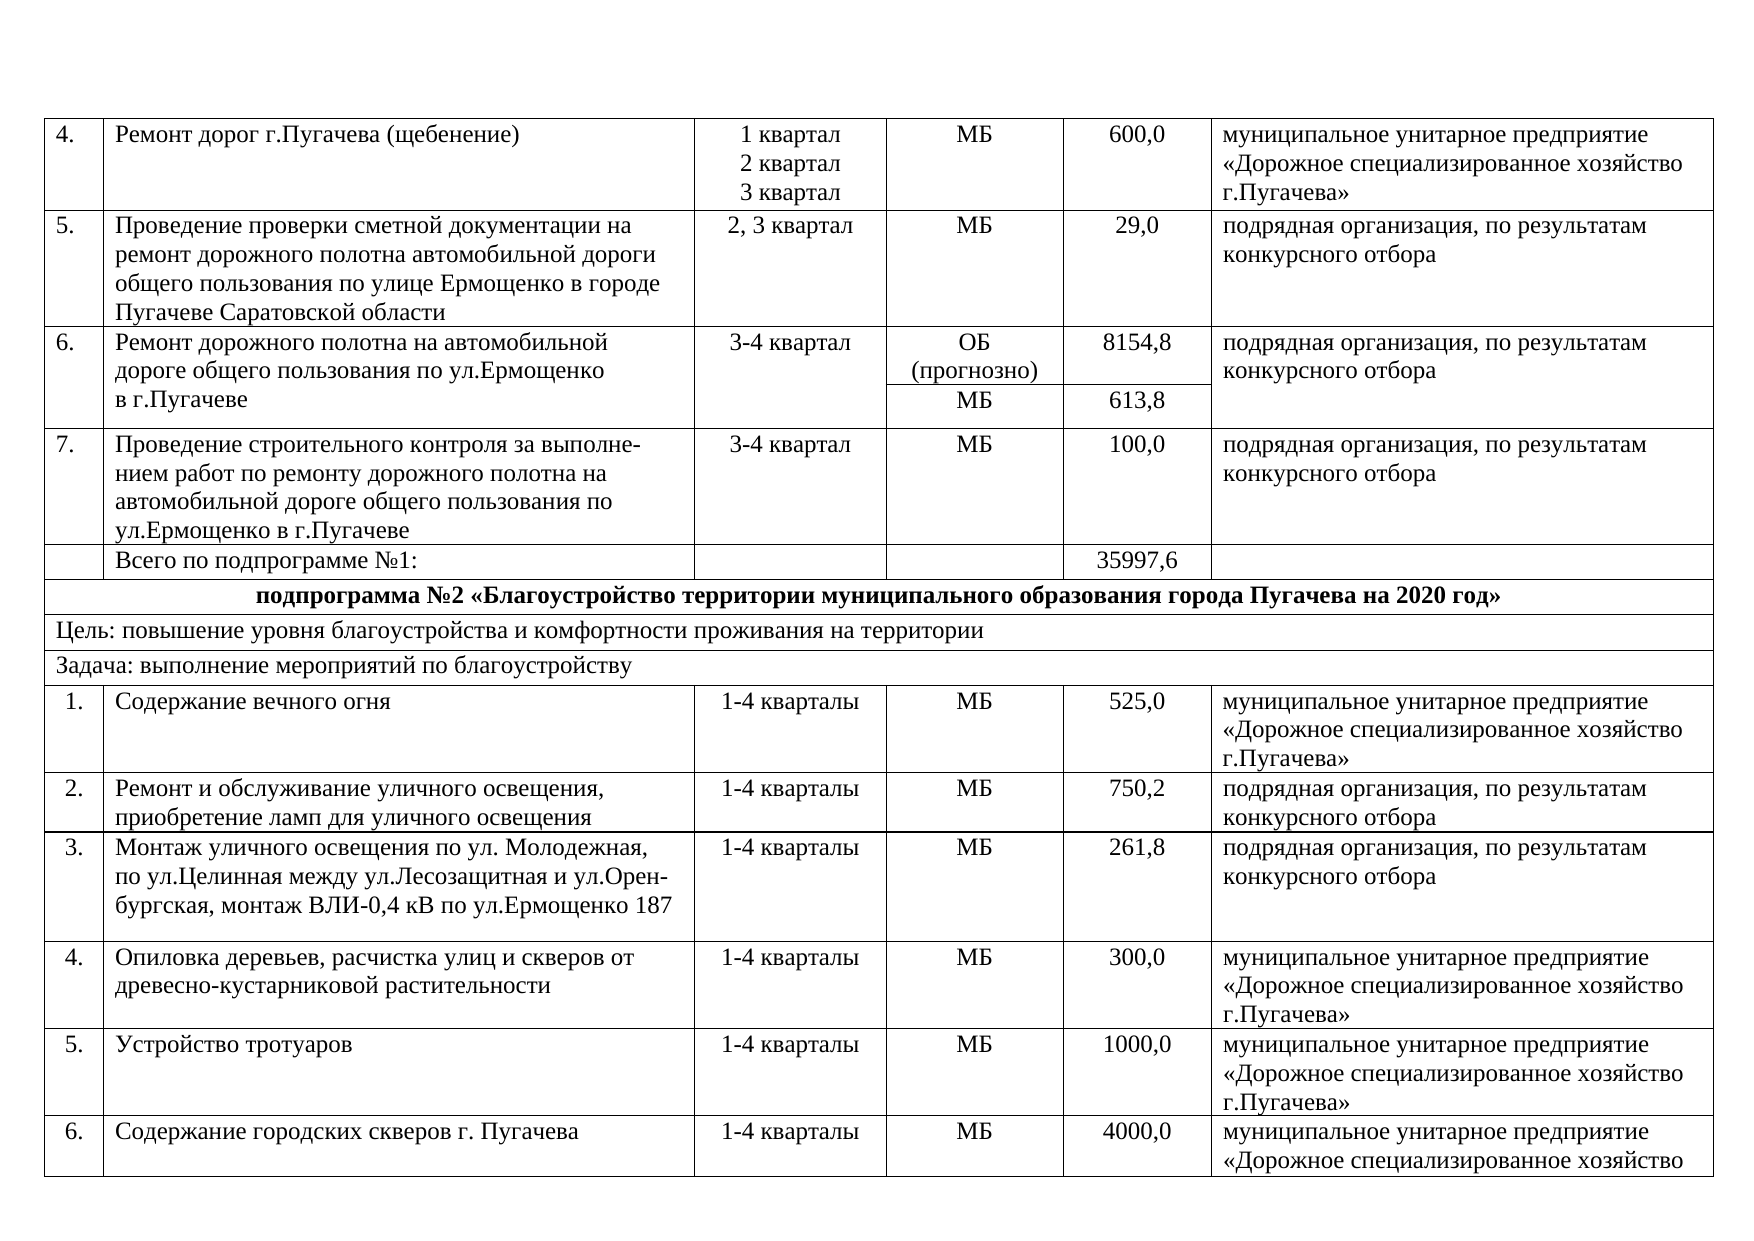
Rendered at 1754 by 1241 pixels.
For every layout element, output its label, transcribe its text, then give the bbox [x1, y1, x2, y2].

table_cell МБ [887, 1116, 1063, 1176]
table_cell Монтаж уличного освещения по ул. Молодежная, по ул.Целинная между ул.Лесозащитная и ул.Орен-бургская, монтаж ВЛИ-0,4 кВ по ул.Ермощенко 187 [104, 833, 694, 941]
table_cell МБ [887, 833, 1063, 941]
table_cell 4000,0 [1064, 1116, 1211, 1176]
table_cell МБ [887, 686, 1063, 772]
table_cell 2. [45, 773, 103, 831]
table_cell Ремонт и обслуживание уличного освещения, приобретение ламп для уличного освещения [104, 773, 694, 831]
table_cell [1212, 119, 1713, 209]
table_cell 750,2 [1064, 773, 1211, 831]
table_cell 613,8 [1064, 385, 1211, 428]
table_cell 1 квартал 2 квартал 3 квартал [695, 119, 886, 209]
table_cell Проведение строительного контроля за выполне-нием работ по ремонту дорожного полотна на автомобильной дороге общего пользования по ул.Ермощенко в г.Пугачеве [104, 429, 694, 544]
table_cell 35997,6 [1064, 545, 1211, 579]
table_cell МБ [887, 119, 1063, 209]
table_cell подрядная организация, по результатам конкурсного отбора [1212, 211, 1713, 326]
table_cell 1-4 кварталы [695, 1116, 886, 1176]
table_cell муниципальное унитарное предприятие «Дорожное специализированное хозяйство г.Пугачева» [1212, 1116, 1713, 1176]
table_cell 7. [45, 429, 103, 544]
table_cell 5. [45, 1029, 103, 1115]
table_cell МБ [887, 429, 1063, 544]
table_cell 1-4 кварталы [695, 1029, 886, 1115]
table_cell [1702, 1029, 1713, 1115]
table_cell 8154,8 [1064, 327, 1211, 384]
table_cell 4. [45, 119, 103, 209]
table_cell [887, 545, 1063, 579]
table_cell Содержание вечного огня [104, 686, 694, 772]
table_cell 29,0 [1064, 211, 1211, 326]
table_cell МБ [887, 211, 1063, 326]
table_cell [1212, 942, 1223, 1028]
table_cell 6. [45, 1116, 103, 1176]
table_cell 3. [45, 833, 103, 941]
table_cell 1-4 кварталы [695, 833, 886, 941]
table_cell [45, 545, 103, 579]
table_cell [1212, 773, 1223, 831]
table_cell 5. [45, 211, 103, 326]
table_cell 6. [45, 327, 103, 428]
table_cell Ремонт дорожного полотна на автомобильной дороге общего пользования по ул.Ермощенко в г.Пугачеве [104, 327, 694, 428]
table_cell 525,0 [1064, 686, 1211, 772]
table_cell МБ [887, 773, 1063, 831]
table_cell Задача: выполнение мероприятий по благоустройству [45, 651, 1713, 685]
table_cell Устройство тротуаров [104, 1029, 694, 1115]
table_cell подрядная организация, по результатам конкурсного отбора [1212, 833, 1713, 941]
table_cell МБ [887, 942, 1063, 1028]
table_cell подрядная организация, по результатам конкурсного отбора [1212, 327, 1713, 428]
table_cell ОБ (прогнозно) [887, 327, 1063, 384]
table_cell Цель: повышение уровня благоустройства и комфортности проживания на территории [45, 615, 1713, 649]
table_cell подрядная организация, по результатам конкурсного отбора [1212, 429, 1713, 544]
table_cell 3-4 квартал [695, 327, 886, 428]
table_cell Проведение проверки сметной документации на ремонт дорожного полотна автомобильной дороги общего пользования по улице Ермощенко в городе Пугачеве Саратовской области [104, 211, 694, 326]
table_cell 1-4 кварталы [695, 942, 886, 1028]
table_cell 261,8 [1064, 833, 1211, 941]
table_cell [695, 545, 886, 579]
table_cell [104, 1116, 694, 1176]
table_cell 1000,0 [1064, 1029, 1211, 1115]
table_cell 1. [45, 686, 103, 772]
table_cell подпрограмма №2 «Благоустройство территории муниципального образования города Пугачева на 2020 год» [45, 580, 1713, 614]
table_cell 2, 3 квартал [695, 211, 886, 326]
table_cell 1-4 кварталы [695, 773, 886, 831]
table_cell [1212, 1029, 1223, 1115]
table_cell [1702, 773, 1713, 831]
table_cell 1-4 кварталы [695, 686, 886, 772]
table_cell [1212, 545, 1713, 579]
table_cell 4. [45, 942, 103, 1028]
table_cell муниципальное унитарное предприятие «Дорожное специализированное хозяйство г.Пугачева» [1212, 686, 1713, 772]
table_cell МБ [887, 385, 1063, 428]
table_cell Ремонт дорог г.Пугачева (щебенение) [104, 119, 694, 209]
table_cell Всего по подпрограмме №1: [104, 545, 694, 579]
table_cell 300,0 [1064, 942, 1211, 1028]
table_cell 100,0 [1064, 429, 1211, 544]
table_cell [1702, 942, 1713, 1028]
table_cell МБ [887, 1029, 1063, 1115]
table_cell 3-4 квартал [695, 429, 886, 544]
table_cell Опиловка деревьев, расчистка улиц и скверов от древесно-кустарниковой растительности [104, 942, 694, 1028]
table_cell 600,0 [1064, 119, 1211, 209]
